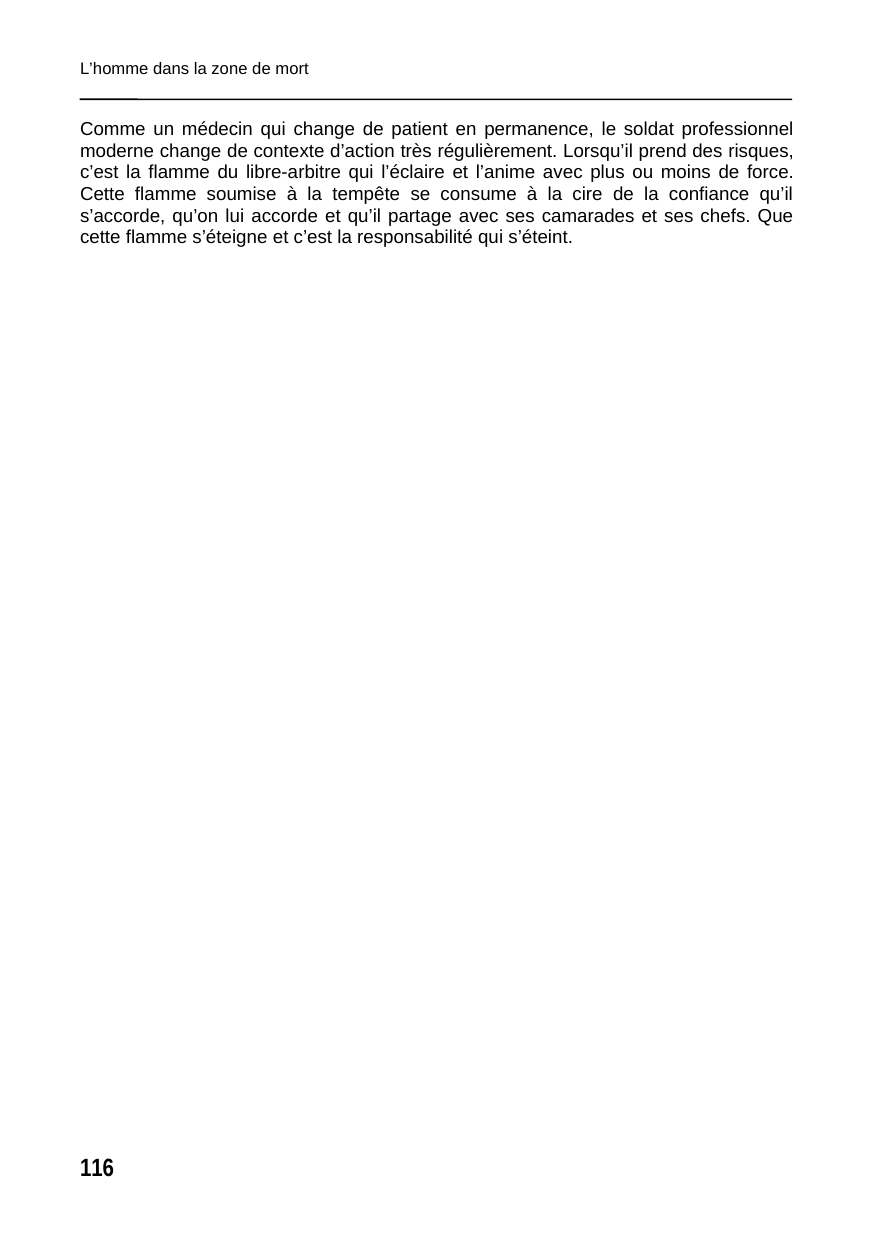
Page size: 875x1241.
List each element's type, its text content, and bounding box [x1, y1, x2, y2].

text Comme un médecin qui change de patient en permanence, le soldat professionnel moderne change de contexte d’action très régulièrement. Lorsqu’il prend des risques, c’est la flamme du libre-arbitre qui l’éclaire et l’anime avec plus ou moins de force. Cette flamme soumise à la tempête se consume à la cire de la confiance qu’il s’accorde, qu’on lui accorde et qu’il partage avec ses camarades et ses chefs. Que cette flamme s’éteigne et c’est la responsabilité qui s’éteint. [80, 118, 794, 247]
